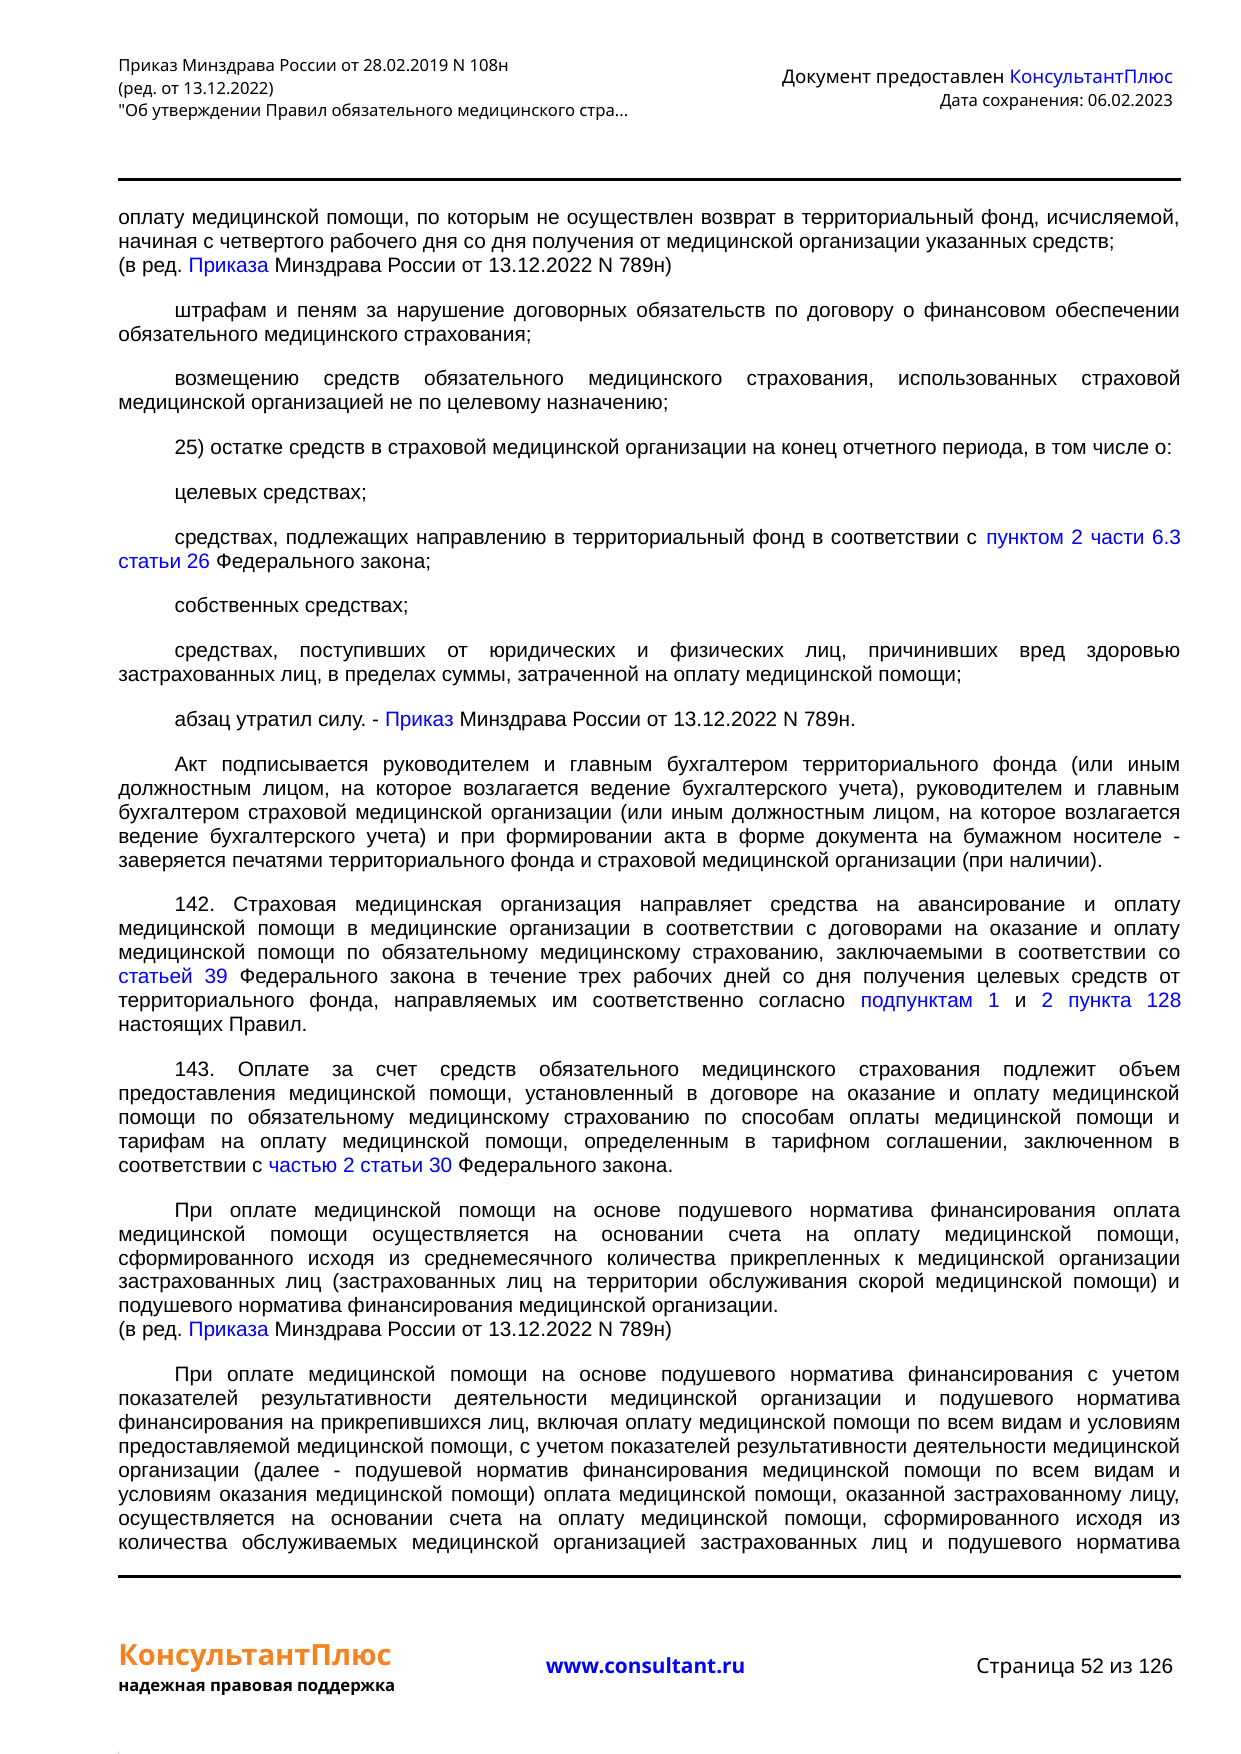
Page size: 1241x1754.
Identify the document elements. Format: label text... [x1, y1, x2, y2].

text При оплате медицинской помощи на основе подушевого норматива финансирования оплата медицинской помощи осуществляется на основании счета на оплату медицинской помощи, сформированного исходя из среднемесячного количества прикрепленных к медицинской организации застрахованных лиц (застрахованных лиц на территории обслуживания скорой медицинской помощи) и подушевого норматива финансирования медицинской организации. [118, 1197, 1181, 1317]
text абзац утратил силу. - Приказ Минздрава России от 13.12.2022 N 789н. [118, 707, 1181, 731]
text возмещению средств обязательного медицинского страхования, использованных страховой медицинской организацией не по целевому назначению; [118, 366, 1181, 414]
text 143. Оплате за счет средств обязательного медицинского страхования подлежит объем предоставления медицинской помощи, установленный в договоре на оказание и оплату медицинской помощи по обязательному медицинскому страхованию по способам оплаты медицинской помощи и тарифам на оплату медицинской помощи, определенным в тарифном соглашении, заключенном в соответствии с частью 2 статьи 30 Федерального закона. [118, 1057, 1181, 1177]
text средствах, подлежащих направлению в территориальный фонд в соответствии с пунктом 2 части 6.3 статьи 26 Федерального закона; [118, 524, 1181, 572]
text 25) остатке средств в страховой медицинской организации на конец отчетного периода, в том числе о: [118, 435, 1181, 459]
text Акт подписывается руководителем и главным бухгалтером территориального фонда (или иным должностным лицом, на которое возлагается ведение бухгалтерского учета), руководителем и главным бухгалтером страховой медицинской организации (или иным должностным лицом, на которое возлагается ведение бухгалтерского учета) и при формировании акта в форме документа на бумажном носителе - заверяется печатями территориального фонда и страховой медицинской организации (при наличии). [118, 752, 1181, 871]
text собственных средствах; [118, 593, 1181, 617]
text штрафам и пеням за нарушение договорных обязательств по договору о финансовом обеспечении обязательного медицинского страхования; [118, 297, 1181, 345]
text (в ред. Приказа Минздрава России от 13.12.2022 N 789н) [118, 253, 1181, 277]
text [118, 205, 1181, 253]
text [118, 1362, 1181, 1554]
text целевых средствах; [118, 480, 1181, 504]
text 142. Страховая медицинская организация направляет средства на авансирование и оплату медицинской помощи в медицинские организации в соответствии с договорами на оказание и оплату медицинской помощи по обязательному медицинскому страхованию, заключаемыми в соответствии со статьей 39 Федерального закона в течение трех рабочих дней со дня получения целевых средств от территориального фонда, направляемых им соответственно согласно подпунктам 1 и 2 пункта 128 настоящих Правил. [118, 892, 1181, 1036]
text средствах, поступивших от юридических и физических лиц, причинивших вред здоровью застрахованных лиц, в пределах суммы, затраченной на оплату медицинской помощи; [118, 638, 1181, 686]
text (в ред. Приказа Минздрава России от 13.12.2022 N 789н) [118, 1317, 1181, 1341]
